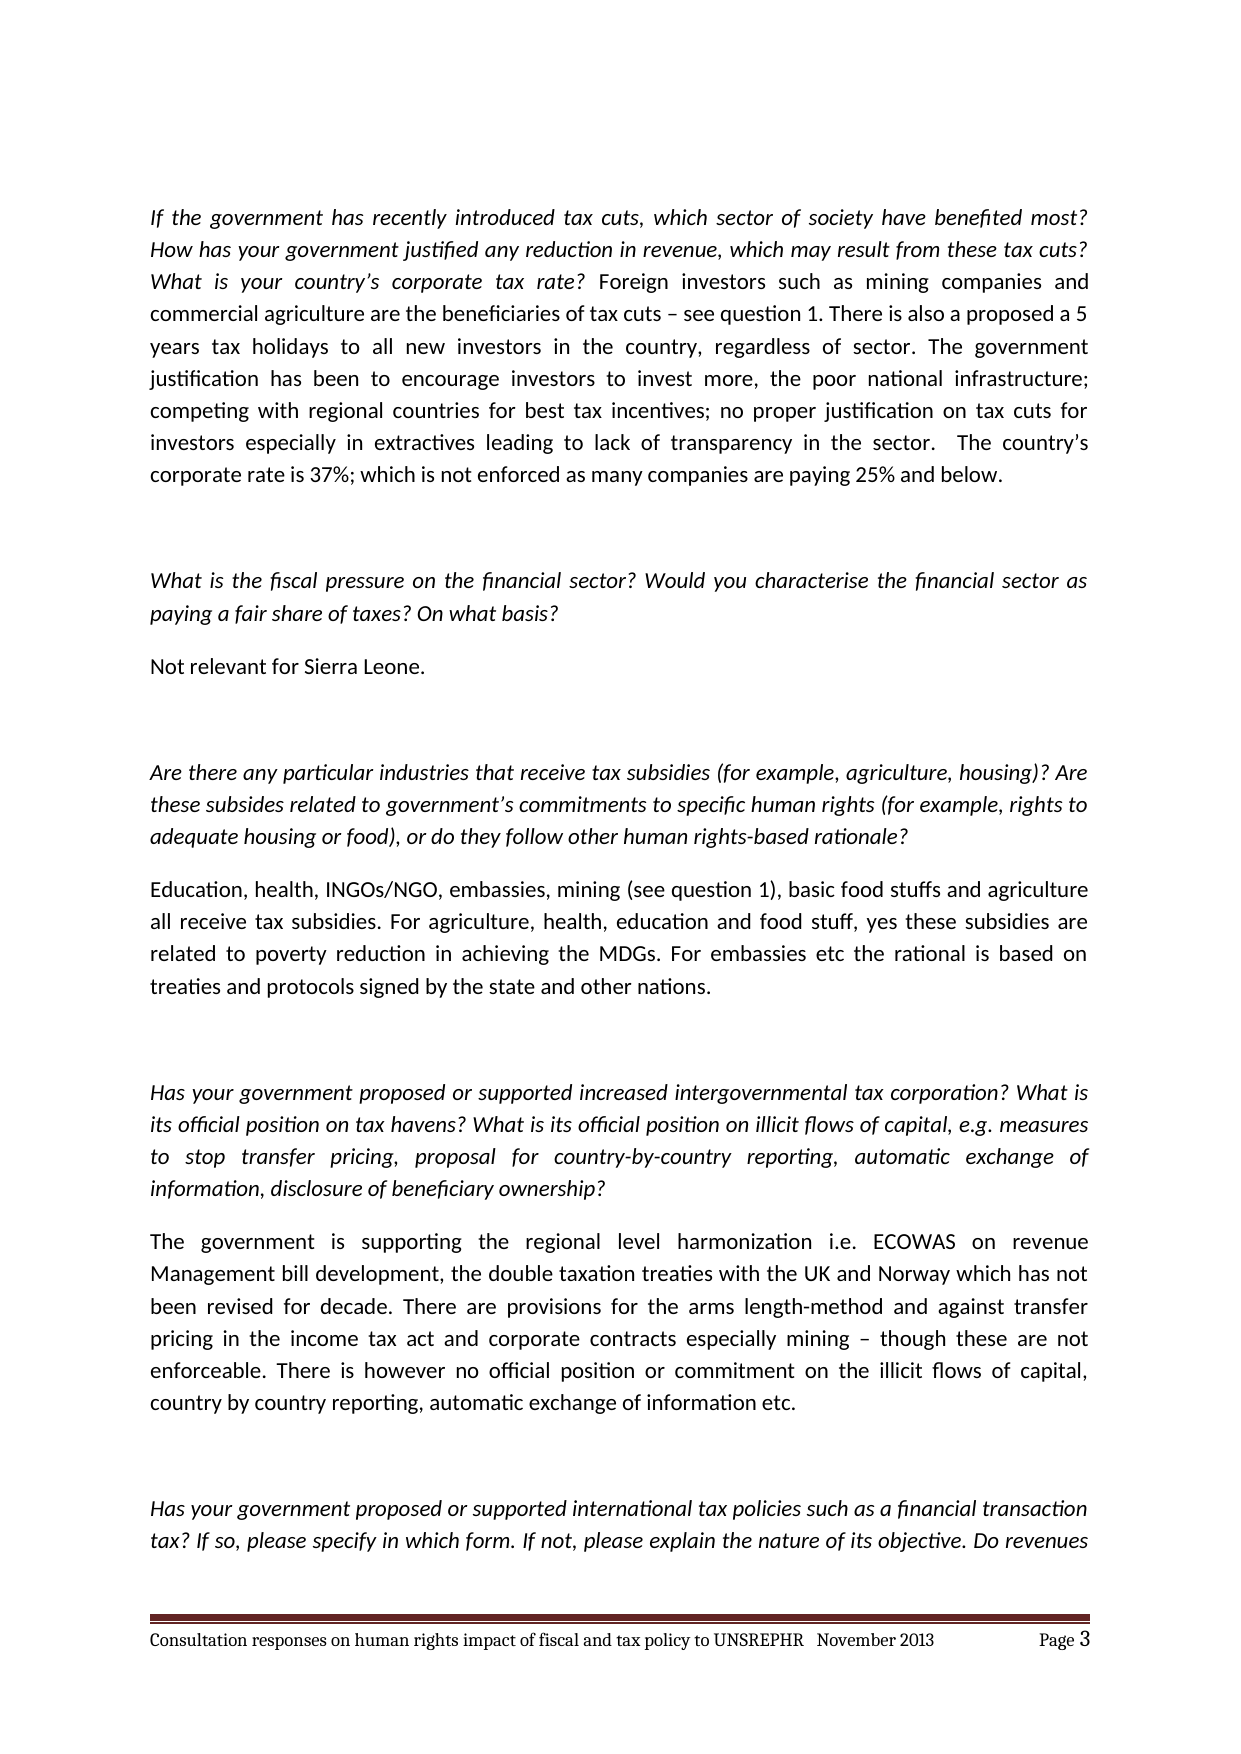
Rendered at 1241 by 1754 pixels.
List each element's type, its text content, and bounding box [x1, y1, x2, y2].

text What is the fiscal pressure on the financial sector? Would you characterise the financial sector as paying a fair share of taxes? On what basis? [150, 567, 1090, 627]
text If the government has recently introduced tax cuts, which sector of society have benefited most? How has your government justified any reduction in revenue, which may result from these tax cuts? What is your country’s corporate tax rate? Foreign investors such as mining companies and commercial agriculture are the beneficiaries of tax cuts – see question 1. There is also a proposed a 5 years tax holidays to all new investors in the country, regardless of sector. The government justification has been to encourage investors to invest more, the poor national infrastructure; competing with regional countries for best tax incentives; no proper justification on tax cuts for investors especially in extractives leading to lack of transparency in the sector. The country’s corporate rate is 37%; which is not enforced as many companies are paying 25% and below. [150, 203, 1090, 488]
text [150, 1494, 1090, 1554]
text Education, health, INGOs/NGO, embassies, mining (see question 1), basic food stuffs and agriculture all receive tax subsidies. For agriculture, health, education and food stuff, yes these subsidies are related to poverty reduction in achieving the MDGs. For embassies etc the rational is based on treaties and protocols signed by the state and other nations. [150, 875, 1090, 1000]
text Not relevant for Sierra Leone. [150, 652, 1090, 680]
text The government is supporting the regional level harmonization i.e. ECOWAS on revenue Management bill development, the double taxation treaties with the UK and Norway which has not been revised for decade. There are provisions for the arms length-method and against transfer pricing in the income tax act and corporate contracts especially mining – though these are not enforceable. There is however no official position or commitment on the illicit flows of capital, country by country reporting, automatic exchange of information etc. [150, 1227, 1090, 1416]
text Has your government proposed or supported increased intergovernmental tax corporation? What is its official position on tax havens? What is its official position on illicit flows of capital, e.g. measures to stop transfer pricing, proposal for country-by-country reporting, automatic exchange of information, disclosure of beneficiary ownership? [150, 1078, 1090, 1202]
text Are there any particular industries that receive tax subsidies (for example, agriculture, housing)? Are these subsides related to government’s commitments to specific human rights (for example, rights to adequate housing or food), or do they follow other human rights-based rationale? [150, 758, 1090, 850]
